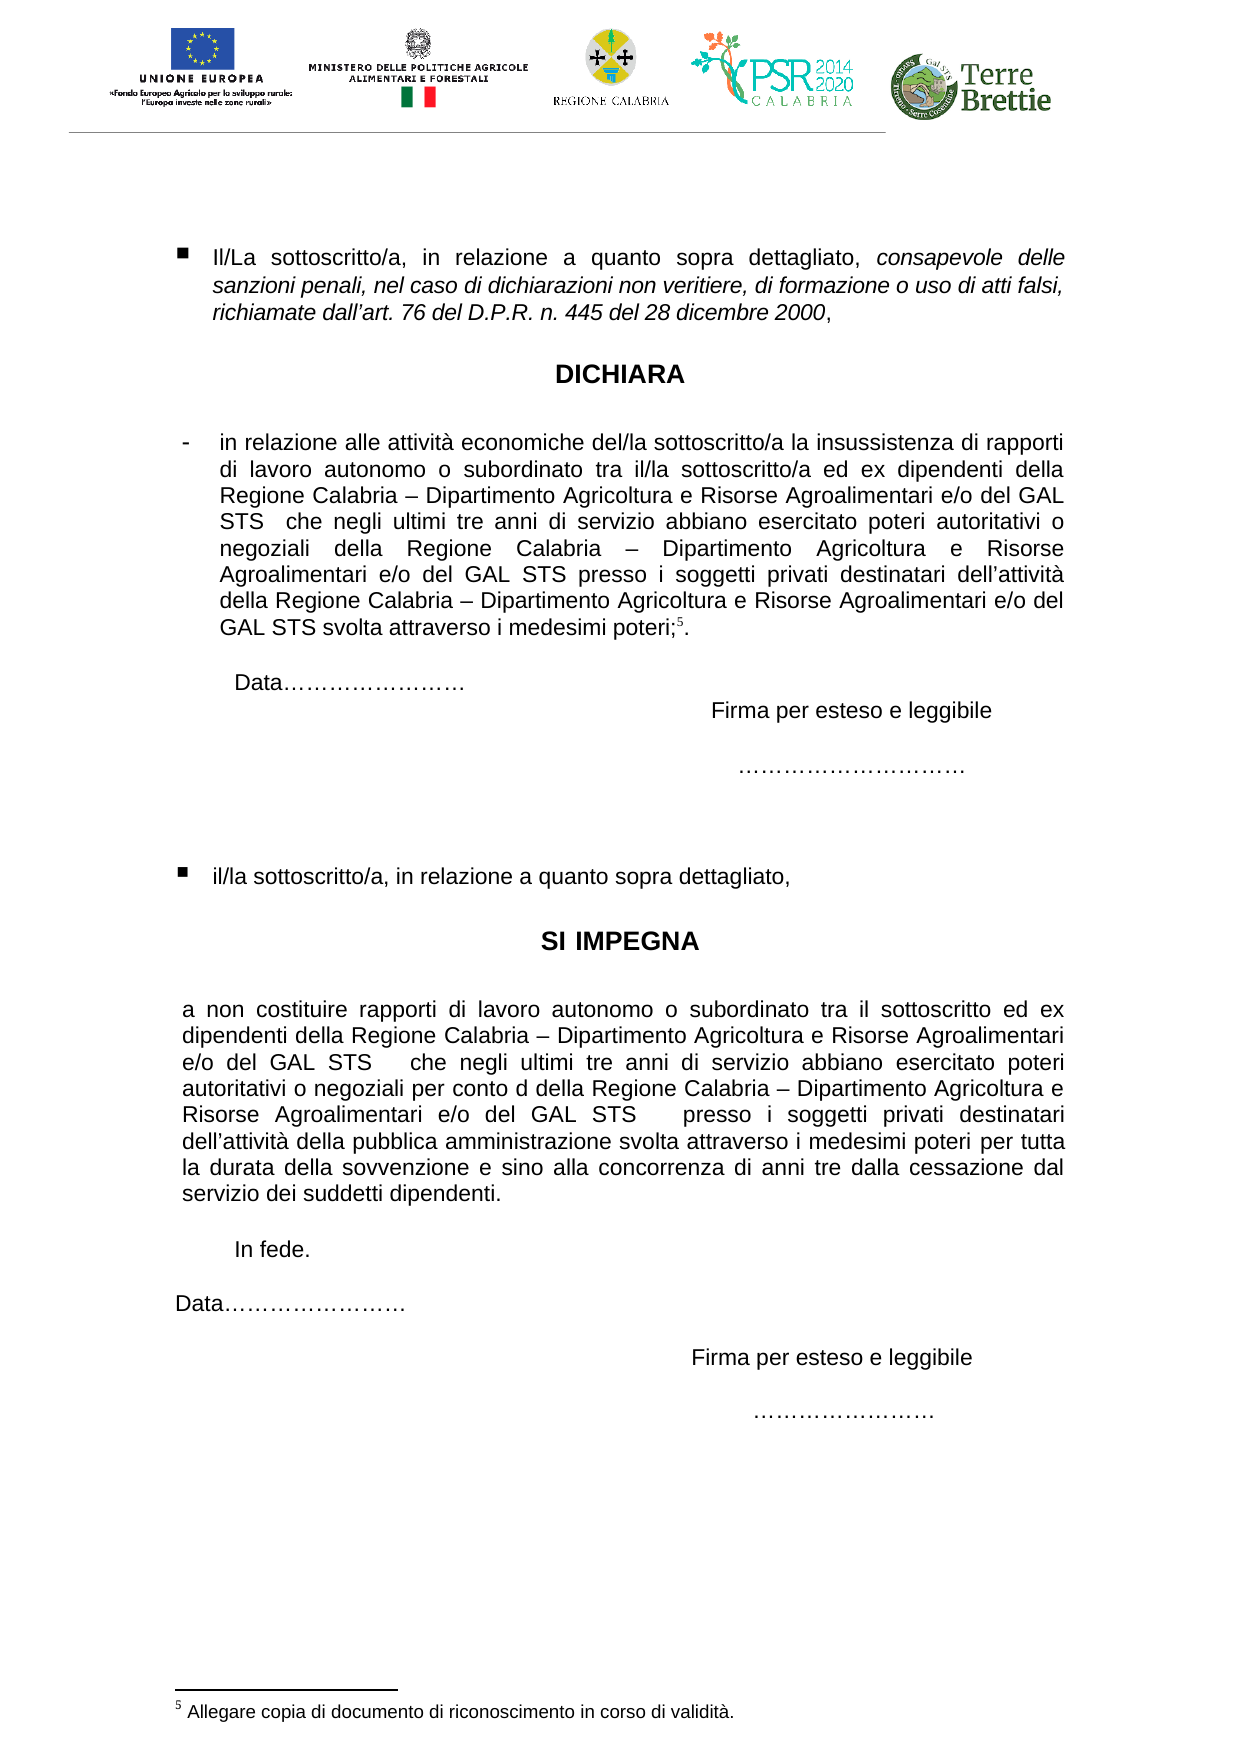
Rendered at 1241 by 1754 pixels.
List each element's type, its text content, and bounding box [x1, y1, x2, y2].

list Firma per esteso e leggibile [669, 697, 1034, 723]
list Data…………………… [175, 669, 1034, 695]
list Il/La sottoscritto/a, in relazione a quanto sopra dettagliato, consapevole delle sanzioni penali, nel caso di dichiarazioni non veritiere, di formazione o uso di atti falsi, richiamate dall’art. 76 del D.P.R. n. 445 del 28 dicembre 2000, [175, 242, 1065, 325]
list In fede. [175, 1236, 1034, 1262]
text si impegna [175, 919, 1065, 957]
text a non costituire rapporti di lavoro autonomo o subordinato tra il sottoscritto ed ex dipendenti della Regione Calabria – Dipartimento Agricoltura e Risorse Agroalimentari e/o del GAL STS che negli ultimi tre anni di servizio abbiano esercitato poteri autoritativi o negoziali per conto d della Regione Calabria – Dipartimento Agricoltura e Risorse Agroalimentari e/o del GAL STS presso i soggetti privati destinatari dell’attività della pubblica amministrazione svolta attraverso i medesimi poteri per tutta la durata della sovvenzione e sino alla concorrenza di anni tre dalla cessazione dal servizio dei suddetti dipendenti. [182, 996, 1065, 1207]
list in relazione alle attività economiche del/la sottoscritto/a la insussistenza di rapporti di lavoro autonomo o subordinato tra il/la sottoscritto/a ed ex dipendenti della Regione Calabria – Dipartimento Agricoltura e Risorse Agroalimentari e/o del GAL STS che negli ultimi tre anni di servizio abbiano esercitato poteri autoritativi o negoziali della Regione Calabria – Dipartimento Agricoltura e Risorse Agroalimentari e/o del GAL STS presso i soggetti privati destinatari dell’attività della Regione Calabria – Dipartimento Agricoltura e Risorse Agroalimentari e/o del GAL STS svolta attraverso i medesimi poteri;. [182, 429, 1065, 640]
text …………………… [175, 1397, 1065, 1424]
text dichiara [175, 352, 1065, 391]
text Data…………………… [175, 1289, 1065, 1316]
picture [68, 9, 1058, 133]
text Firma per esteso e leggibile [617, 1343, 1065, 1370]
list ………………………… [669, 752, 1034, 778]
list il/la sottoscritto/a, in relazione a quanto sopra dettagliato, [175, 861, 1065, 891]
